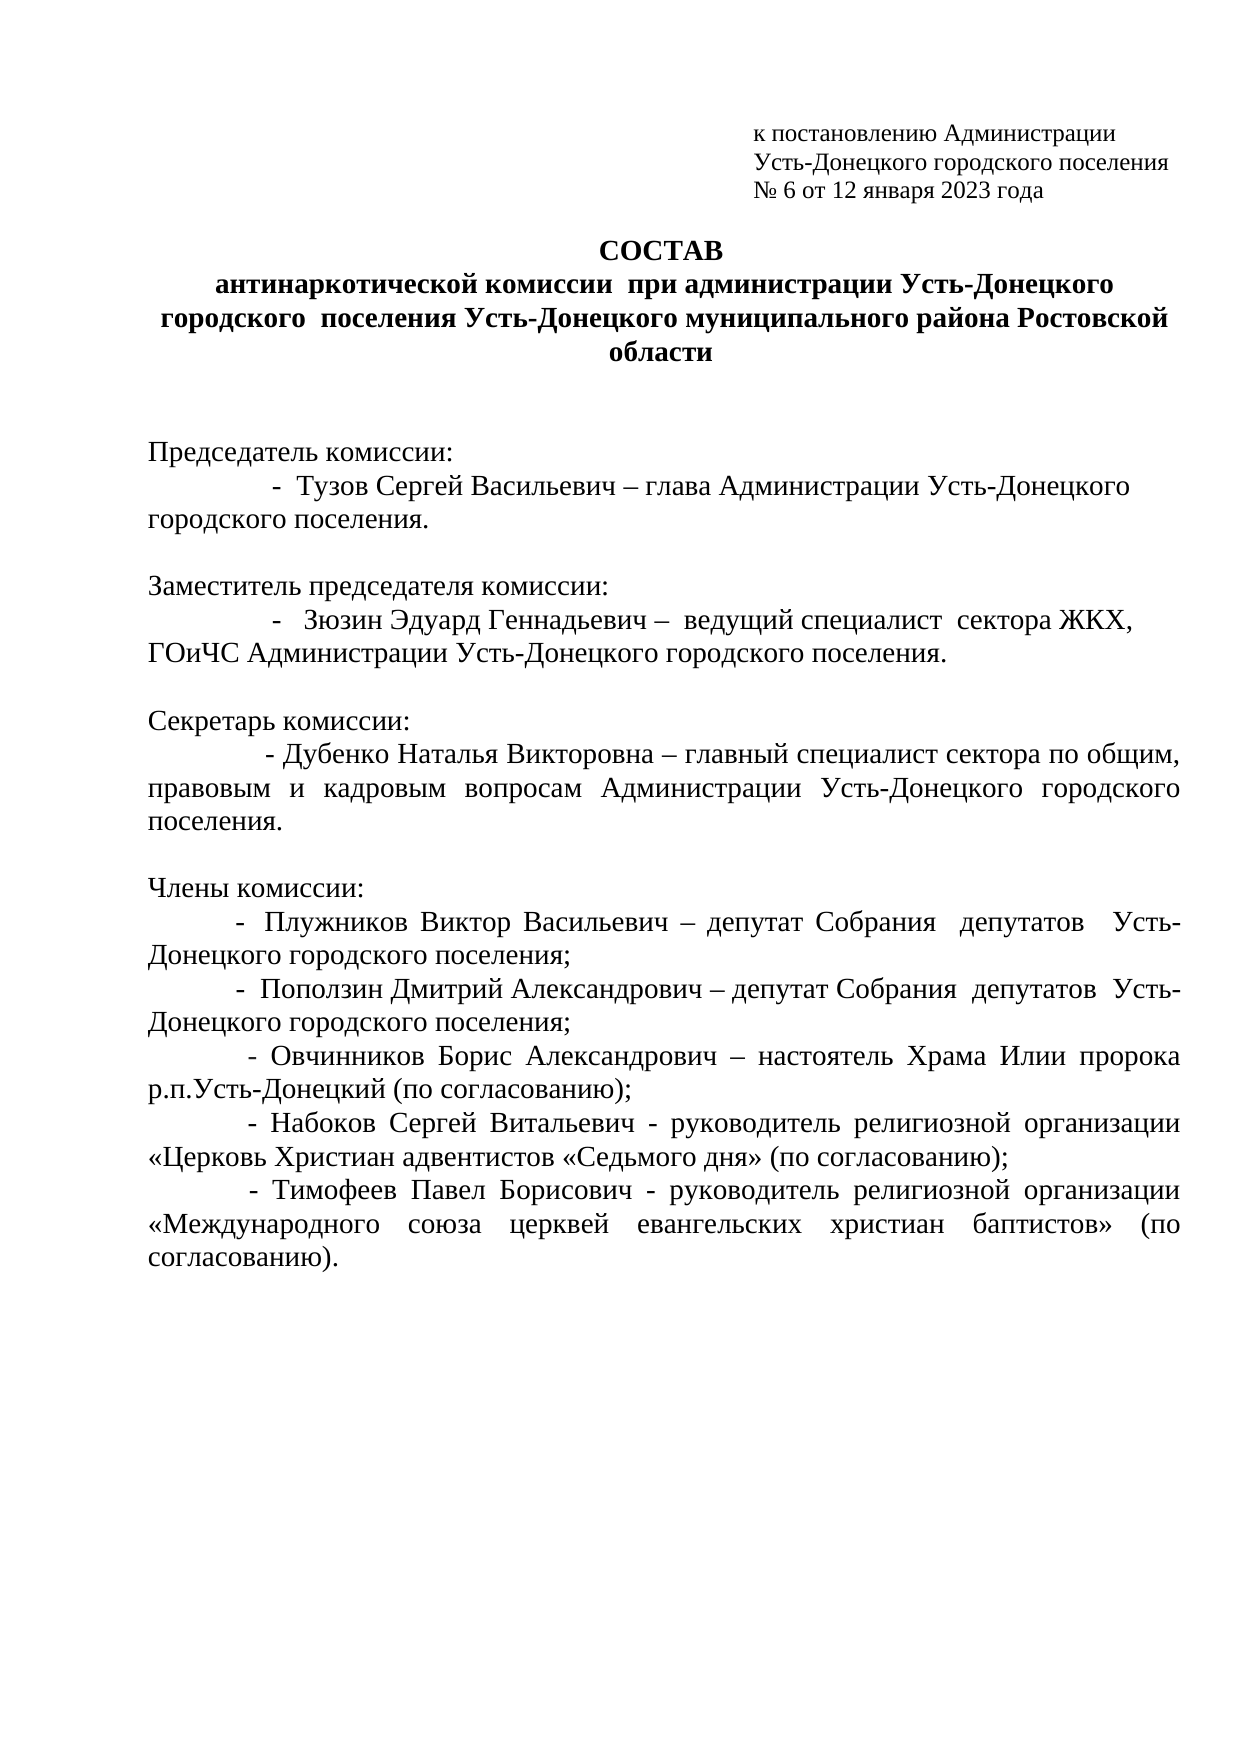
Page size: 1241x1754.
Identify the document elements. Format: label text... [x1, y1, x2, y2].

text Секретарь комиссии: [148, 703, 1181, 736]
text - Плужников Виктор Васильевич – депутат Собрания депутатов Усть-Донецкого городского поселения; [148, 904, 1181, 971]
text - Тузов Сергей Васильевич – глава Администрации Усть-Донецкого городского поселения. [148, 468, 1181, 535]
text - Дубенко Наталья Викторовна – главный специалист сектора по общим, правовым и кадровым вопросам Администрации Усть-Донецкого городского поселения. [148, 736, 1181, 837]
text Члены комиссии: [148, 870, 1181, 904]
text к постановлению Администрации Усть-Донецкого городского поселения № 6 от 12 января 2023 года [753, 118, 1181, 204]
text Заместитель председателя комиссии: [148, 535, 1181, 602]
text - Тимофеев Павел Борисович - руководитель религиозной организации «Международного союза церквей евангельских христиан баптистов» (по согласованию). [148, 1172, 1181, 1273]
text СОСТАВ антинаркотической комиссии при администрации Усть-Донецкого городского поселения Усть-Донецкого муниципального района Ростовской области [148, 233, 1181, 367]
text - Набоков Сергей Витальевич - руководитель религиозной организации «Церковь Христиан адвентистов «Седьмого дня» (по согласованию); [148, 1105, 1181, 1172]
text - Поползин Дмитрий Александрович – депутат Собрания депутатов Усть-Донецкого городского поселения; [148, 971, 1181, 1038]
text - Овчинников Борис Александрович – настоятель Храма Илии пророка р.п.Усть-Донецкий (по согласованию); [148, 1038, 1181, 1105]
text - Зюзин Эдуард Геннадьевич – ведущий специалист сектора ЖКХ, ГОиЧС Администрации Усть-Донецкого городского поселения. [148, 602, 1181, 669]
text Председатель комиссии: [148, 367, 1181, 468]
